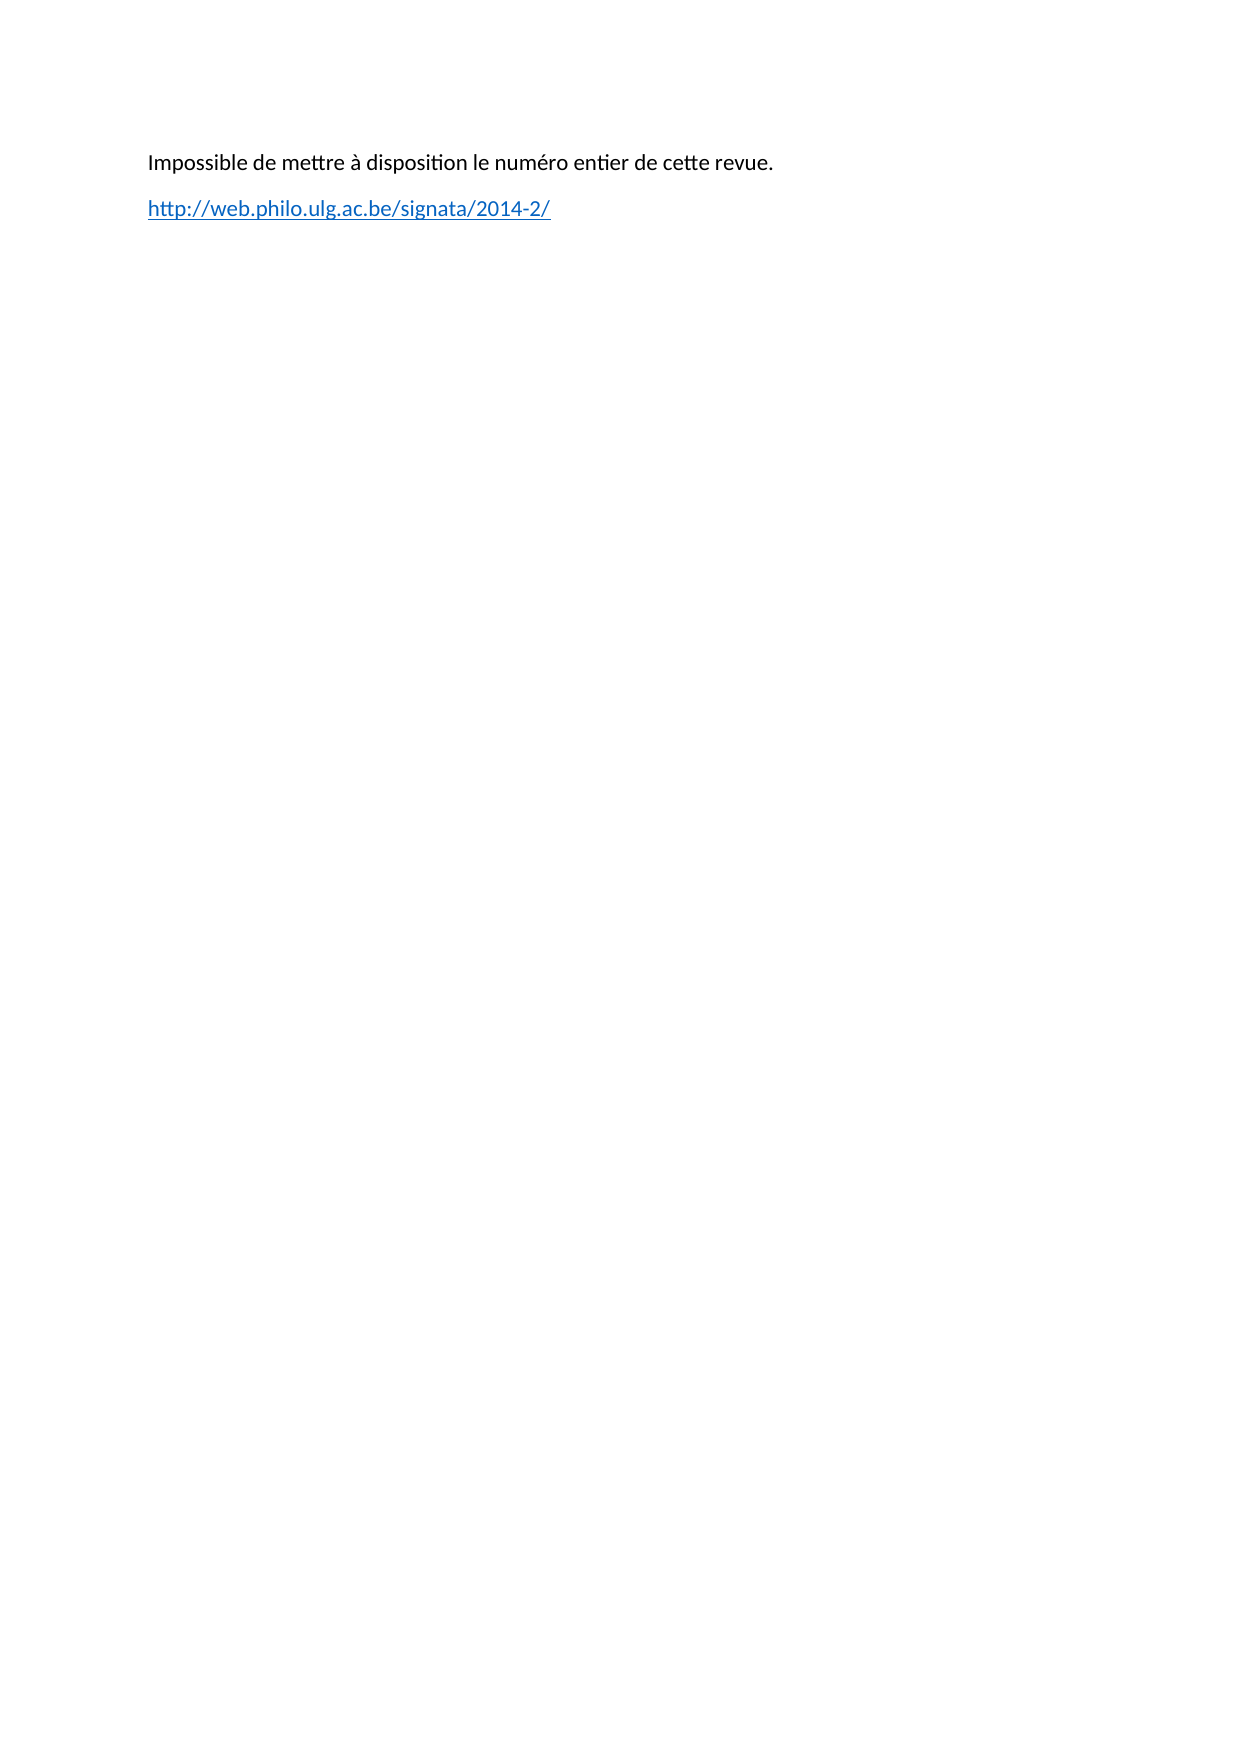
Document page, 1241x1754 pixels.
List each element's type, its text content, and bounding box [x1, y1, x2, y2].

text Impossible de mettre à disposition le numéro entier de cette revue. [148, 148, 1093, 176]
text http://web.philo.ulg.ac.be/signata/2014-2/ [148, 194, 1093, 222]
